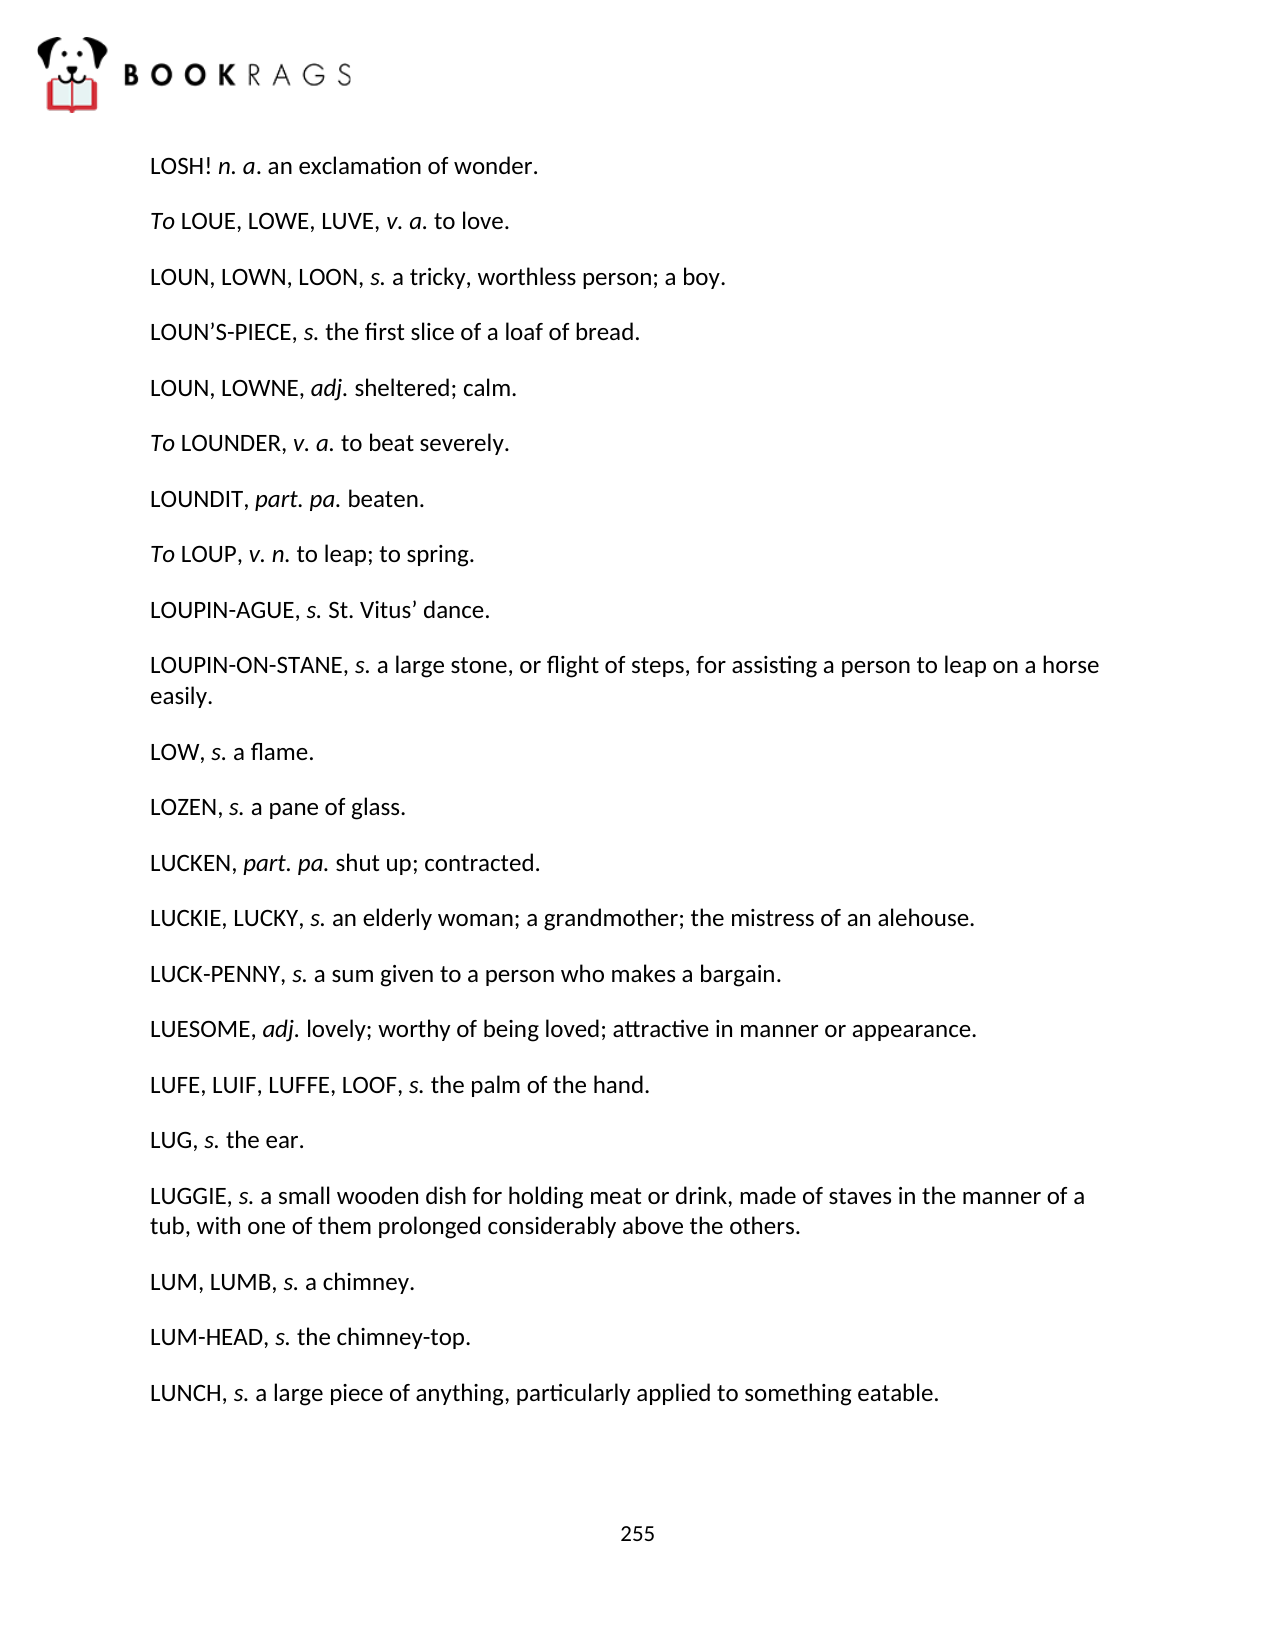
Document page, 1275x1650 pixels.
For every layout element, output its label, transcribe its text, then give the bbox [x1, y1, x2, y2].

text To LOUE, LOWE, LUVE, v. a. to love. [150, 206, 1125, 236]
text LUM, LUMB, s. a chimney. [150, 1266, 1125, 1296]
text LOSH! n. a. an exclamation of wonder. [150, 150, 1125, 181]
text LOZEN, s. a pane of glass. [150, 791, 1125, 822]
text LUFE, LUIF, LUFFE, LOOF, s. the palm of the hand. [150, 1069, 1125, 1099]
text To LOUNDER, v. a. to beat severely. [150, 428, 1125, 458]
text LUCKEN, part. pa. shut up; contracted. [150, 847, 1125, 877]
picture [37, 37, 351, 113]
text LOUPIN-AGUE, s. St. Vitus’ dance. [150, 594, 1125, 625]
text LUNCH, s. a large piece of anything, particularly applied to something eatable. [150, 1377, 1125, 1407]
text LUGGIE, s. a small wooden dish for holding meat or drink, made of staves in the manner of a tub, with one of them prolonged considerably above the others. [150, 1180, 1125, 1241]
text LUG, s. the ear. [150, 1124, 1125, 1155]
text To LOUP, v. n. to leap; to spring. [150, 539, 1125, 569]
text LOW, s. a flame. [150, 736, 1125, 766]
text LOUN’S-PIECE, s. the first slice of a loaf of bread. [150, 317, 1125, 347]
text LOUN, LOWN, LOON, s. a tricky, worthless person; a boy. [150, 261, 1125, 292]
text LUM-HEAD, s. the chimney-top. [150, 1321, 1125, 1352]
text LUESOME, adj. lovely; worthy of being loved; attractive in manner or appearance. [150, 1013, 1125, 1044]
text LOUNDIT, part. pa. beaten. [150, 483, 1125, 514]
text LOUN, LOWNE, adj. sheltered; calm. [150, 372, 1125, 403]
text LUCKIE, LUCKY, s. an elderly woman; a grandmother; the mistress of an alehouse. [150, 902, 1125, 933]
text LOUPIN-ON-STANE, s. a large stone, or flight of steps, for assisting a person to leap on a horse easily. [150, 650, 1125, 711]
text LUCK-PENNY, s. a sum given to a person who makes a bargain. [150, 958, 1125, 988]
